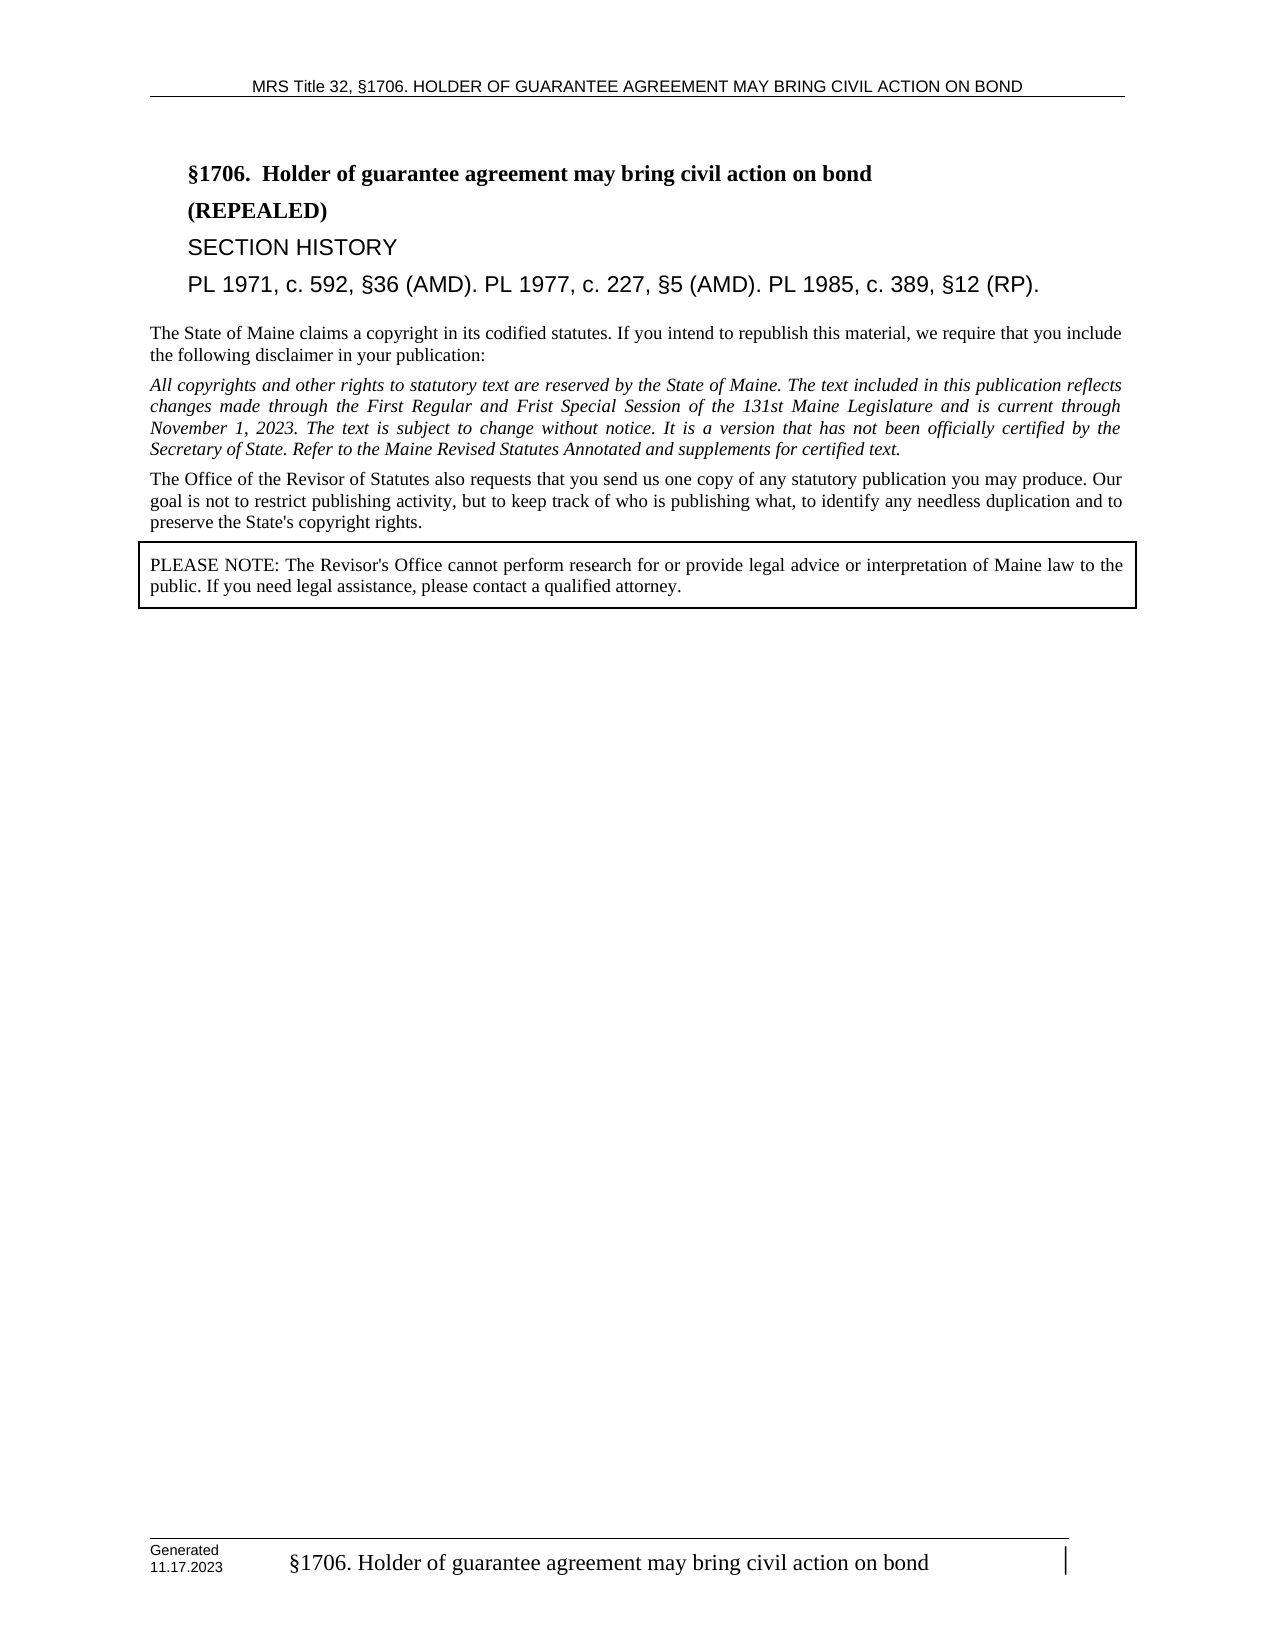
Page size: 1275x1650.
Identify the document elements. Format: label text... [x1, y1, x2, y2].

text §1706. Holder of guarantee agreement may bring civil action on bond [187, 160, 1125, 187]
text The Office of the Revisor of Statutes also requests that you send us one copy of any statutory publication you may produce. Our goal is not to restrict publishing activity, but to keep track of who is publishing what, to identify any needless duplication and to preserve the State's copyright rights. [150, 468, 1125, 533]
text PLEASE NOTE: The Revisor's Office cannot perform research for or provide legal advice or interpretation of Maine law to the public. If you need legal assistance, please contact a qualified attorney. [140, 543, 1135, 607]
text (REPEALED) [187, 197, 1125, 223]
text SECTION HISTORY [187, 234, 1125, 260]
text All copyrights and other rights to statutory text are reserved by the State of Maine. The text included in this publication reflects changes made through the First Regular and Frist Special Session of the 131st Maine Legislature and is current through November 1, 2023 . The text is subject to change without notice. It is a version that has not been officially certified by the Secretary of State. Refer to the Maine Revised Statutes Annotated and supplements for certified text. [150, 373, 1125, 460]
text PL 1971, c. 592, §36 (AMD). PL 1977, c. 227, §5 (AMD). PL 1985, c. 389, §12 (RP). [187, 271, 1125, 297]
text The State of Maine claims a copyright in its codified statutes. If you intend to republish this material, we require that you include the following disclaimer in your publication: [150, 322, 1125, 365]
